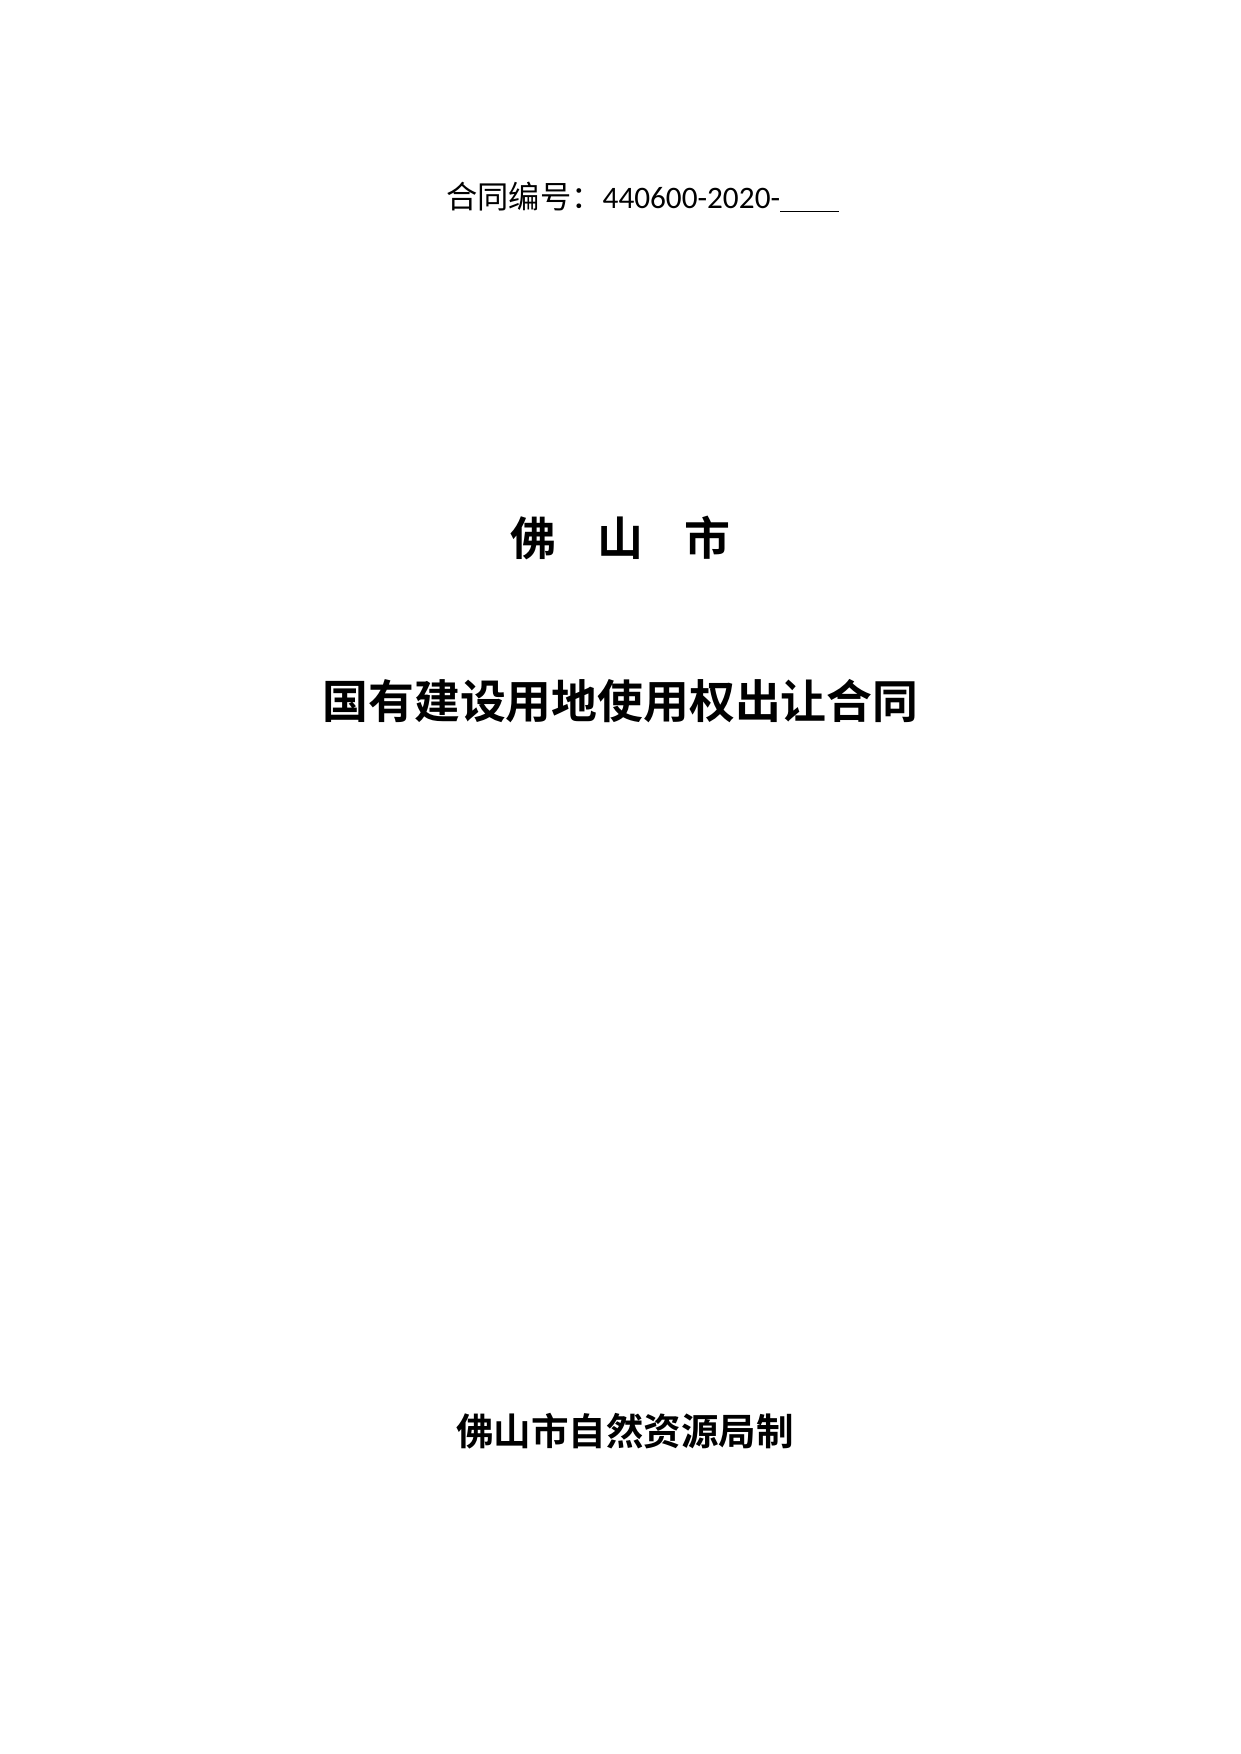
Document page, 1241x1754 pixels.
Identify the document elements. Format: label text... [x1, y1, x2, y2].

text 国有建设用地使用权出让合同 [187, 649, 1053, 747]
text 合同编号：440600-2020- [187, 162, 1053, 227]
text 佛山市自然资源局制 [187, 1364, 1053, 1429]
text 佛 山 市 [187, 487, 1053, 584]
